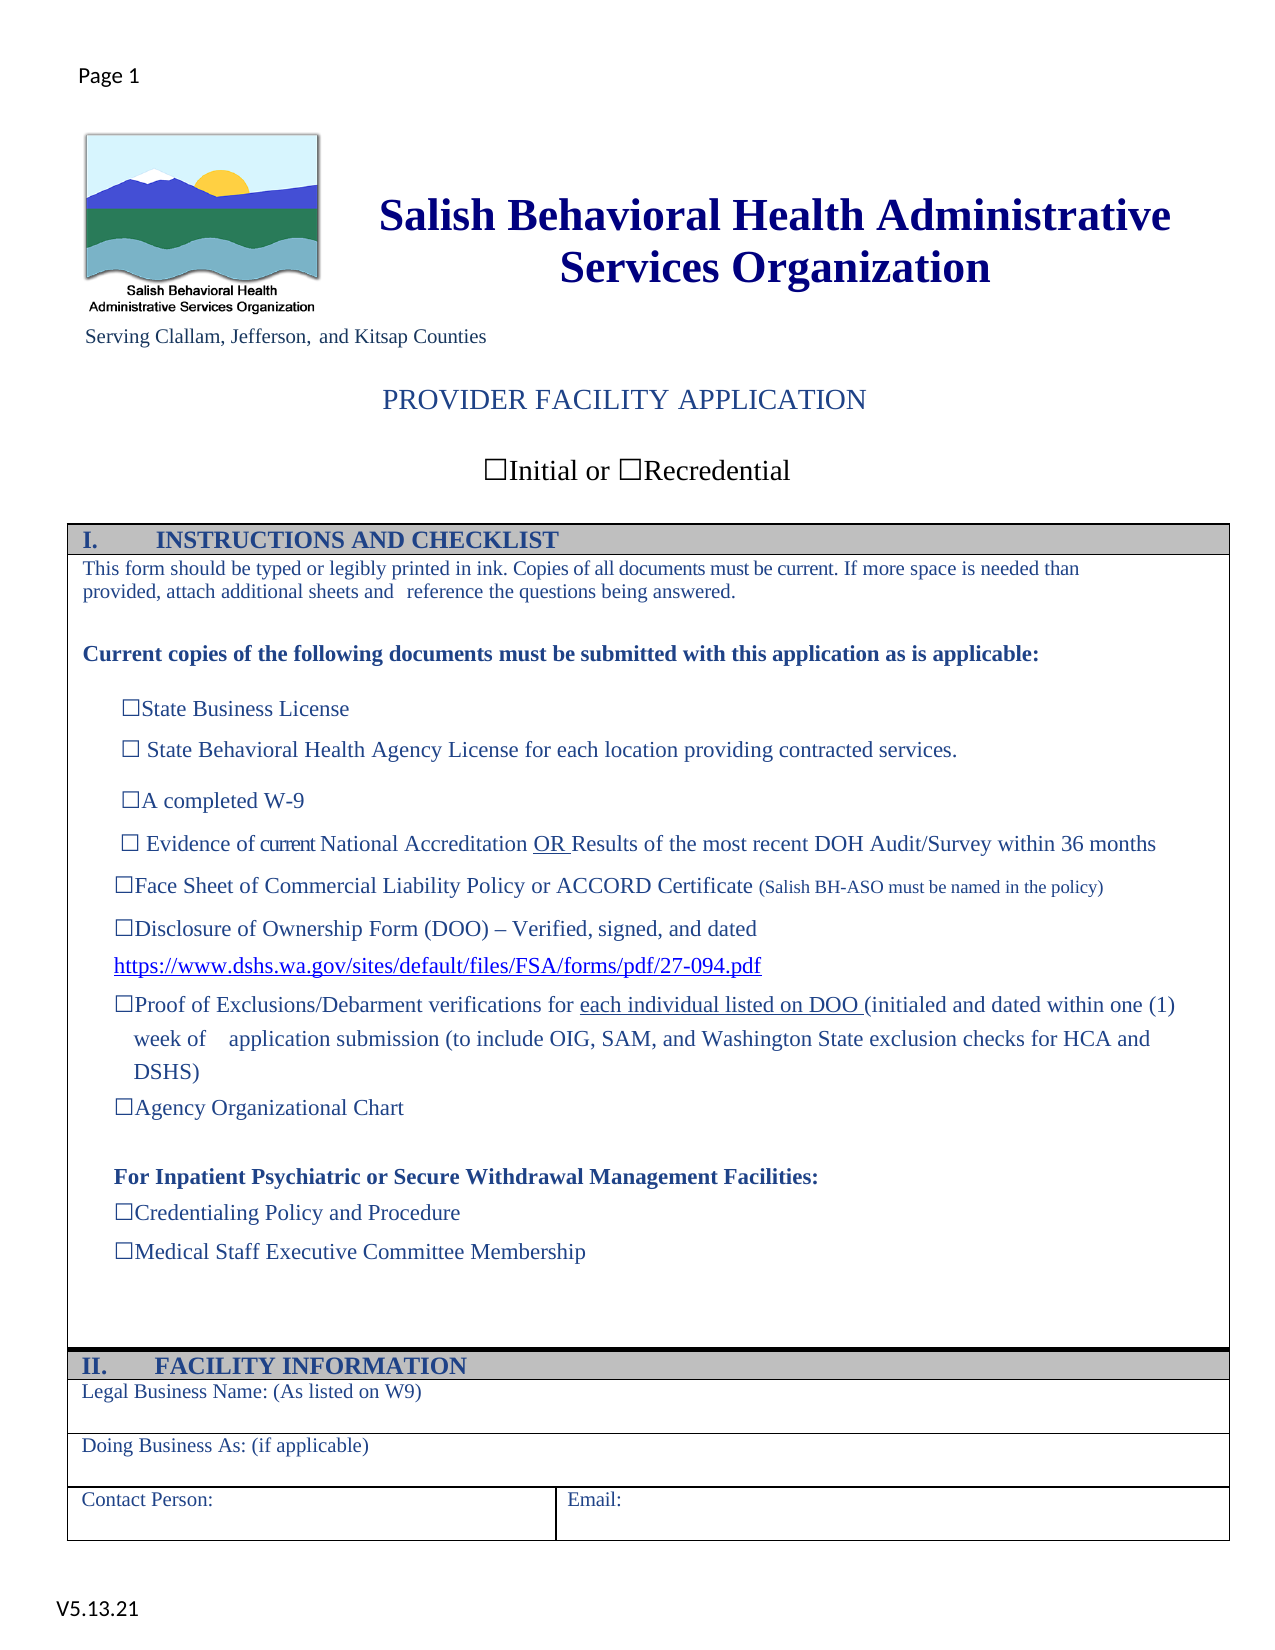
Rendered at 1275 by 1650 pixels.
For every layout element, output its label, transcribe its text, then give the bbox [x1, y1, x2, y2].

table_header I. INSTRUCTIONS AND CHECKLIST [68, 525, 1229, 554]
picture [82, 131, 322, 319]
table_cell Contact Person: [68, 1488, 555, 1539]
table_cell Legal Business Name: (As listed on W9) [68, 1380, 1229, 1432]
table_cell Email: [557, 1488, 1229, 1539]
text Initial or Recredential [56, 449, 1202, 489]
table_cell This form should be typed or legibly printed in ink. Copies of all documents must be current. If more space is needed than provided, attach additional sheets and reference the questions being answered. Current copies of the following documents must be submitted with this application as is applicable: State Business License State Behavioral Health Agency License for each location providing contracted services. A completed W-9 Evidence of current National Accreditation OR Results of the most recent DOH Audit/Survey within 36 months Face Sheet of Commercial Liability Policy or ACCORD Certificate (Salish BH-ASO must be named in the policy) Disclosure of Ownership Form (DOO) – Verified, signed, and dated https://www.dshs.wa.gov/sites/default/files/FSA/forms/pdf/27-094.pdf Proof of Exclusions/Debarment verifications for each individual listed on DOO (initialed and dated within one (1) week of application submission (to include OIG, SAM, and Washington State exclusion checks for HCA and DSHS) Agency Organizational Chart For Inpatient Psychiatric or Secure Withdrawal Management Facilities: Credentialing Policy and Procedure Medical Staff Executive Committee Membership [68, 555, 1229, 1347]
table_cell II. FACILITY INFORMATION [68, 1352, 1229, 1379]
text Serving Clallam, Jefferson, and Kitsap Counties [85, 324, 1184, 348]
table_cell Doing Business As: (if applicable) [68, 1434, 1229, 1486]
text Salish Behavioral Health Administrative Services Organization [348, 187, 1202, 293]
text PROVIDER FACILITY APPLICATION [47, 382, 1202, 416]
